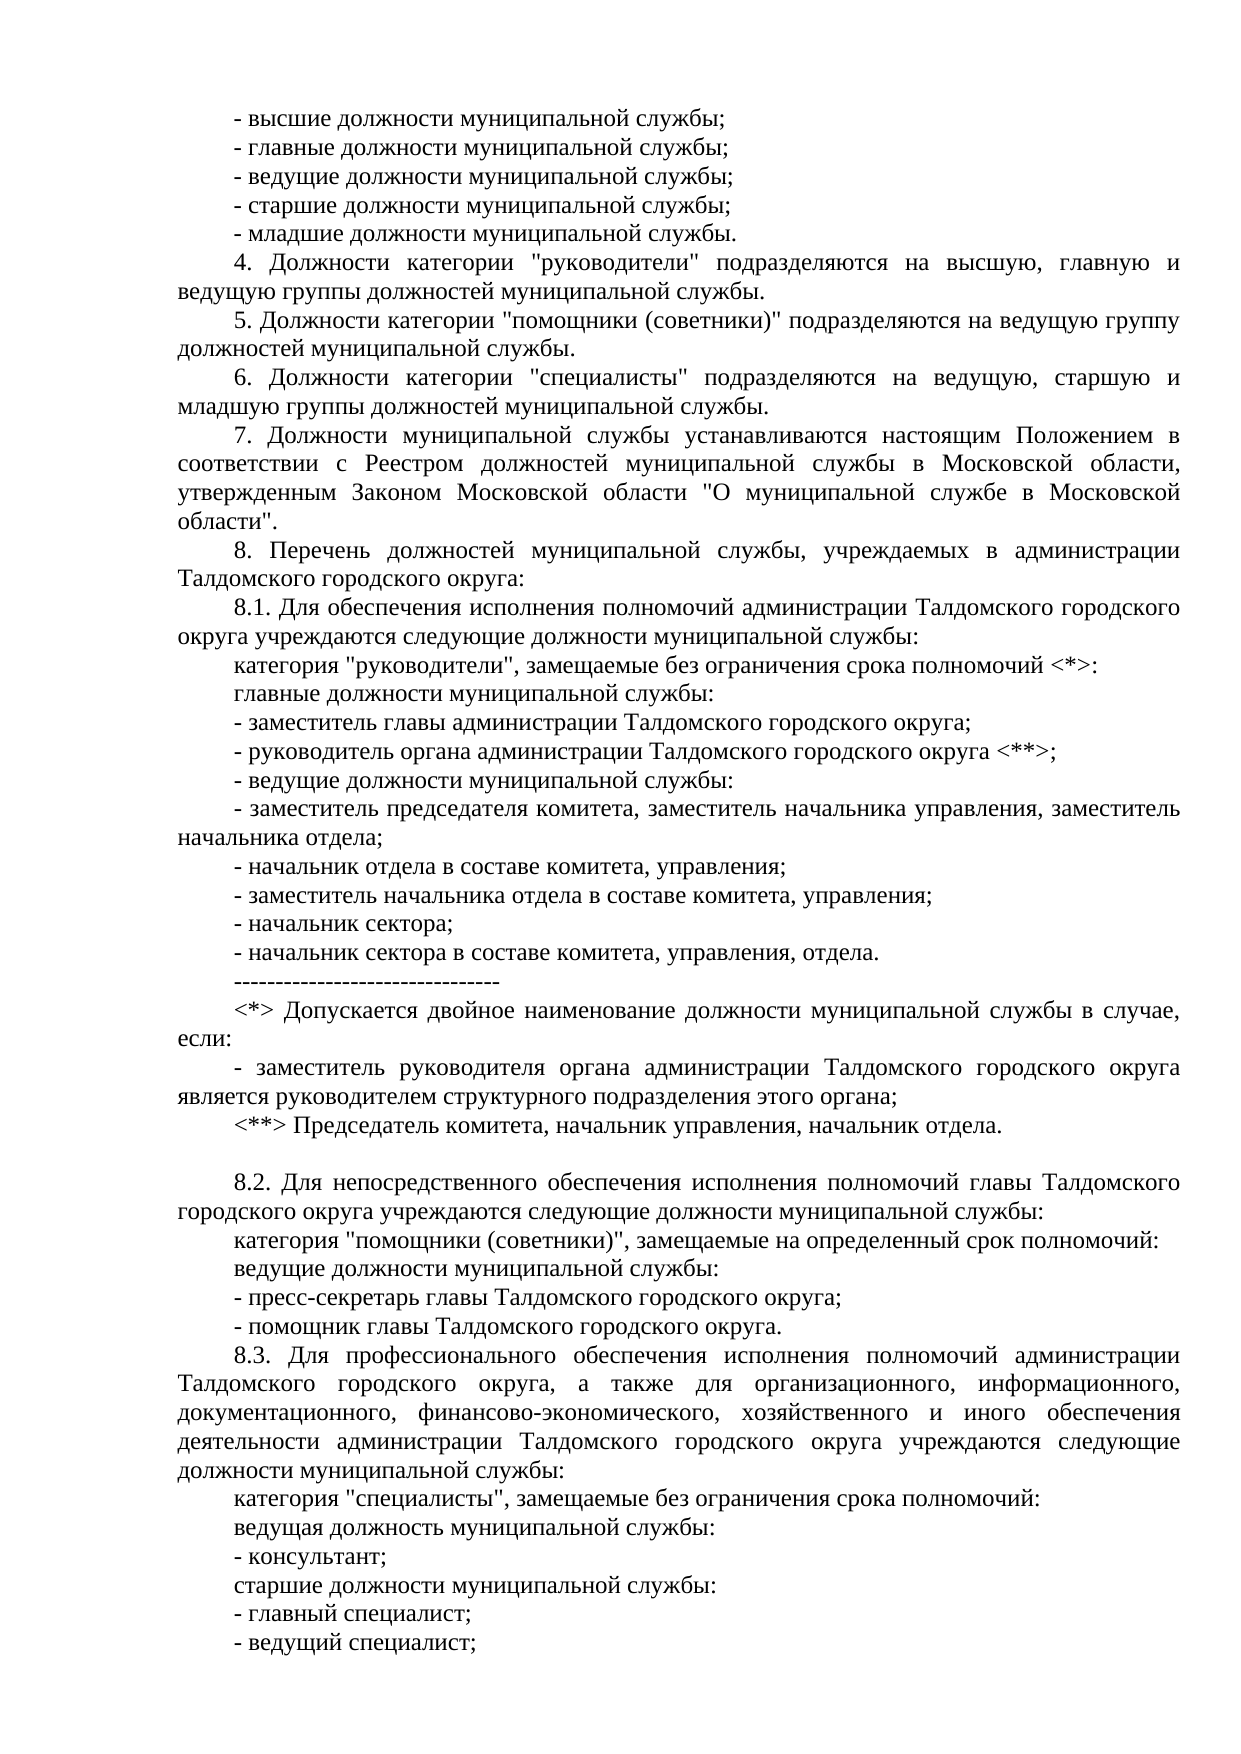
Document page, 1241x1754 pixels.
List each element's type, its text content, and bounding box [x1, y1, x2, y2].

text 4. Должности категории "руководители" подразделяются на высшую, главную и ведущую группы должностей муниципальной службы. [177, 247, 1181, 305]
text ведущие должности муниципальной службы: [177, 1253, 1181, 1282]
text 8. Перечень должностей муниципальной службы, учреждаемых в администрации Талдомского городского округа: [177, 535, 1181, 592]
text категория "руководители", замещаемые без ограничения срока полномочий <*>: [177, 650, 1181, 678]
text - начальник сектора в составе комитета, управления, отдела. [177, 937, 1181, 966]
text 6. Должности категории "специалисты" подразделяются на ведущую, старшую и младшую группы должностей муниципальной службы. [177, 362, 1181, 420]
text -------------------------------- [177, 966, 1181, 995]
text - руководитель органа администрации Талдомского городского округа <**>; [177, 736, 1181, 765]
text - младшие должности муниципальной службы. [177, 218, 1181, 247]
text 8.3. Для профессионального обеспечения исполнения полномочий администрации Талдомского городского округа, а также для организационного, информационного, документационного, финансово-экономического, хозяйственного и иного обеспечения деятельности администрации Талдомского городского округа учреждаются следующие должности муниципальной службы: [177, 1340, 1181, 1483]
text - заместитель главы администрации Талдомского городского округа; [177, 707, 1181, 736]
text <**> Председатель комитета, начальник управления, начальник отдела. [177, 1110, 1181, 1138]
text 8.2. Для непосредственного обеспечения исполнения полномочий главы Талдомского городского округа учреждаются следующие должности муниципальной службы: [177, 1167, 1181, 1225]
text категория "помощники (советники)", замещаемые на определенный срок полномочий: [177, 1225, 1181, 1253]
text - старшие должности муниципальной службы; [177, 190, 1181, 218]
text - помощник главы Талдомского городского округа. [177, 1311, 1181, 1340]
text - высшие должности муниципальной службы; [177, 103, 1181, 132]
text - пресс-секретарь главы Талдомского городского округа; [177, 1282, 1181, 1311]
text 5. Должности категории "помощники (советники)" подразделяются на ведущую группу должностей муниципальной службы. [177, 305, 1181, 362]
text - главный специалист; [177, 1598, 1181, 1627]
text - начальник сектора; [177, 908, 1181, 937]
text - заместитель руководителя органа администрации Талдомского городского округа является руководителем структурного подразделения этого органа; [177, 1052, 1181, 1110]
text старшие должности муниципальной службы: [177, 1570, 1181, 1598]
text - ведущие должности муниципальной службы: [177, 765, 1181, 793]
text - заместитель начальника отдела в составе комитета, управления; [177, 880, 1181, 908]
text главные должности муниципальной службы: [177, 678, 1181, 707]
text ведущая должность муниципальной службы: [177, 1512, 1181, 1541]
text - консультант; [177, 1541, 1181, 1570]
text - ведущие должности муниципальной службы; [177, 161, 1181, 190]
text категория "специалисты", замещаемые без ограничения срока полномочий: [177, 1483, 1181, 1512]
text 8.1. Для обеспечения исполнения полномочий администрации Талдомского городского округа учреждаются следующие должности муниципальной службы: [177, 592, 1181, 650]
text - заместитель председателя комитета, заместитель начальника управления, заместитель начальника отдела; [177, 793, 1181, 851]
text <*> Допускается двойное наименование должности муниципальной службы в случае, если: [177, 995, 1181, 1052]
text 7. Должности муниципальной службы устанавливаются настоящим Положением в соответствии с Реестром должностей муниципальной службы в Московской области, утвержденным Законом Московской области "О муниципальной службе в Московской области". [177, 420, 1181, 535]
text - начальник отдела в составе комитета, управления; [177, 851, 1181, 880]
text - ведущий специалист; [177, 1627, 1181, 1656]
text - главные должности муниципальной службы; [177, 132, 1181, 161]
